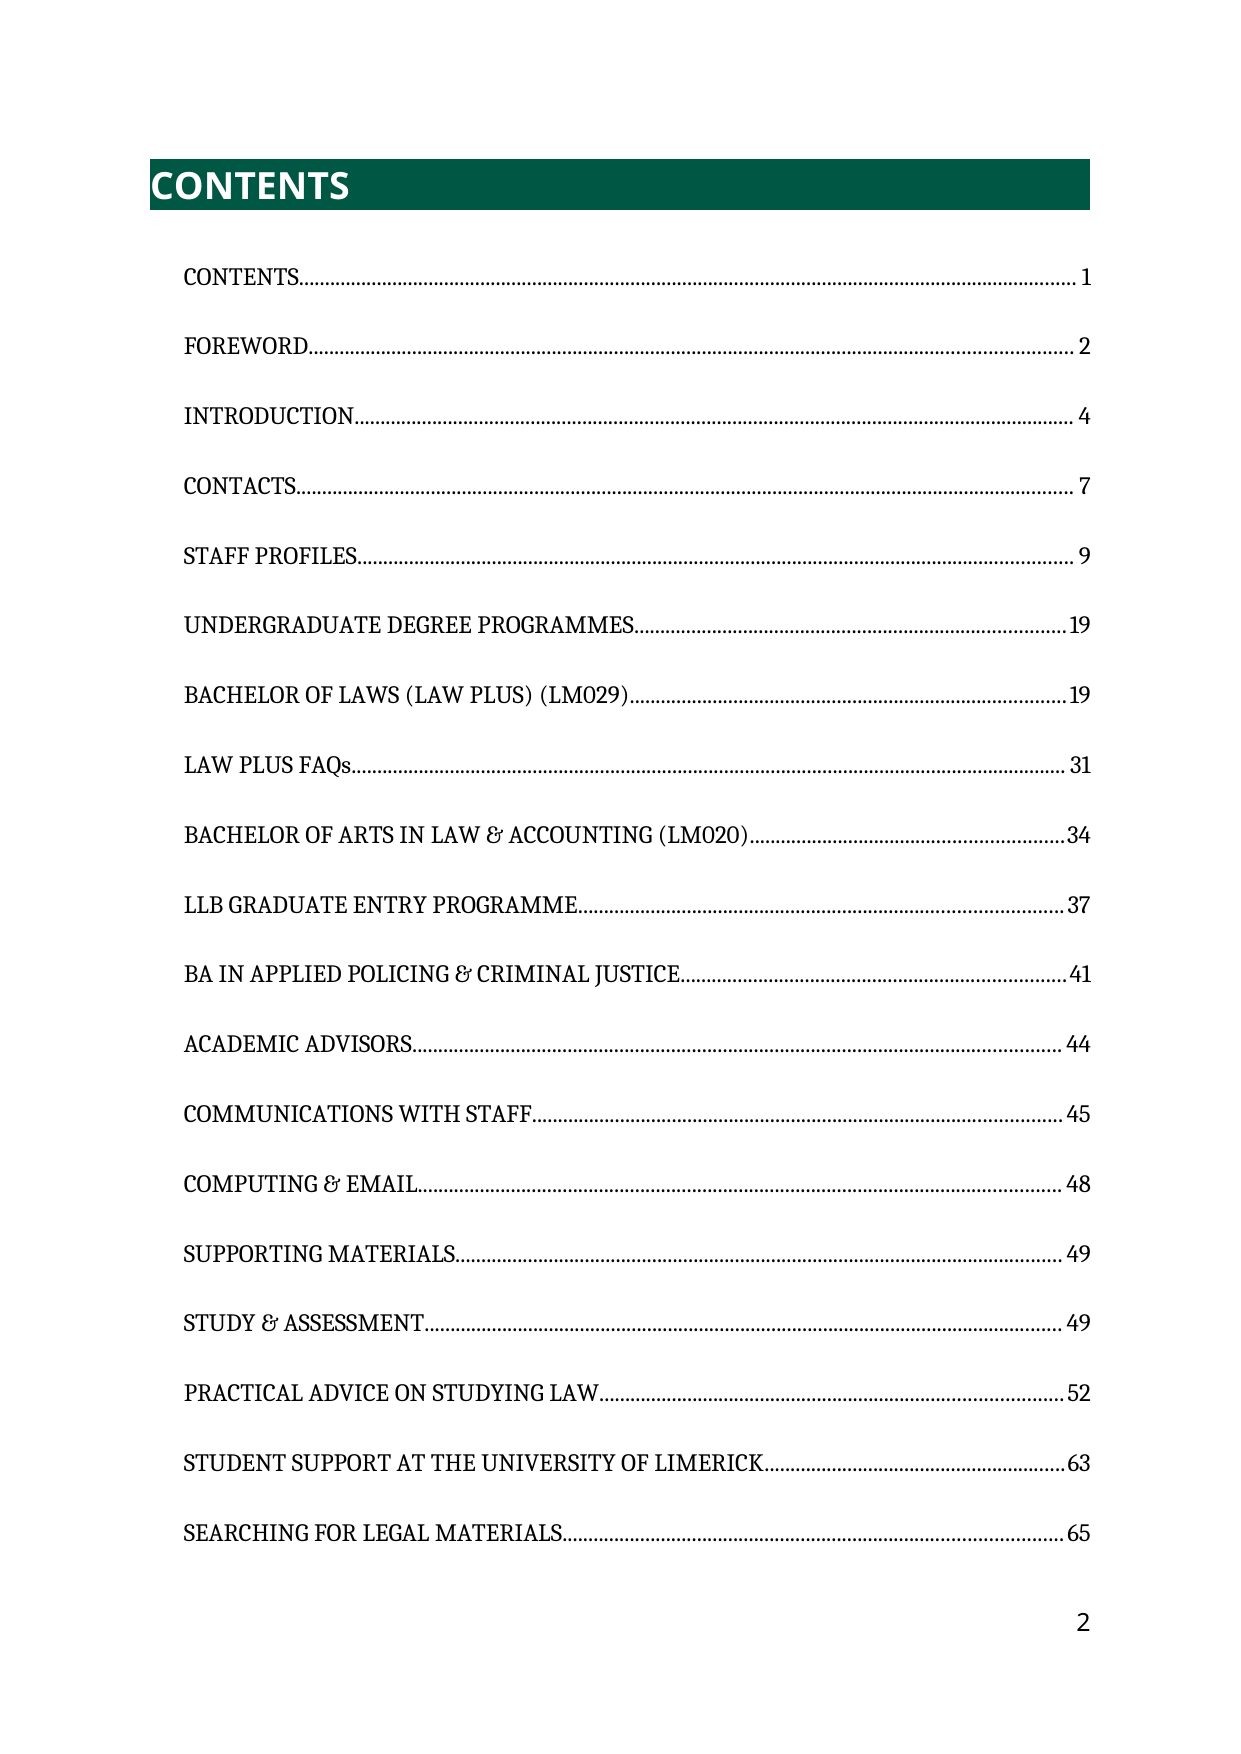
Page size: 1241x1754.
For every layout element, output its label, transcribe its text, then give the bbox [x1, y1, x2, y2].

text STUDY & ASSESSMENT 49 [183, 1309, 1090, 1338]
text COMPUTING & EMAIL 48 [183, 1170, 1090, 1198]
subtitle CONTENTS [150, 159, 1090, 210]
text ACADEMIC ADVISORS 44 [183, 1030, 1090, 1059]
text CONTENTS 1 [183, 262, 1090, 291]
text STAFF PROFILES 9 [183, 542, 1090, 570]
text BACHELOR OF LAWS (LAW PLUS) (LM029) 19 [183, 681, 1090, 710]
text FOREWORD 2 [183, 332, 1090, 361]
text STUDENT SUPPORT AT THE UNIVERSITY OF LIMERICK 63 [183, 1449, 1090, 1478]
text SUPPORTING MATERIALS 49 [183, 1239, 1090, 1268]
text BA IN APPLIED POLICING & CRIMINAL JUSTICE 41 [183, 960, 1090, 989]
text LLB GRADUATE ENTRY PROGRAMME 37 [183, 891, 1090, 919]
text SEARCHING FOR LEGAL MATERIALS 65 [183, 1519, 1090, 1547]
text PRACTICAL ADVICE ON STUDYING LAW 52 [183, 1379, 1090, 1408]
text INTRODUCTION 4 [183, 402, 1090, 431]
text UNDERGRADUATE DEGREE PROGRAMMES 19 [183, 611, 1090, 640]
text COMMUNICATIONS WITH STAFF 45 [183, 1100, 1090, 1129]
text LAW PLUS FAQs 31 [183, 751, 1090, 780]
text CONTACTS 7 [183, 472, 1090, 501]
text BACHELOR OF ARTS IN LAW & ACCOUNTING (LM020) 34 [183, 821, 1090, 849]
